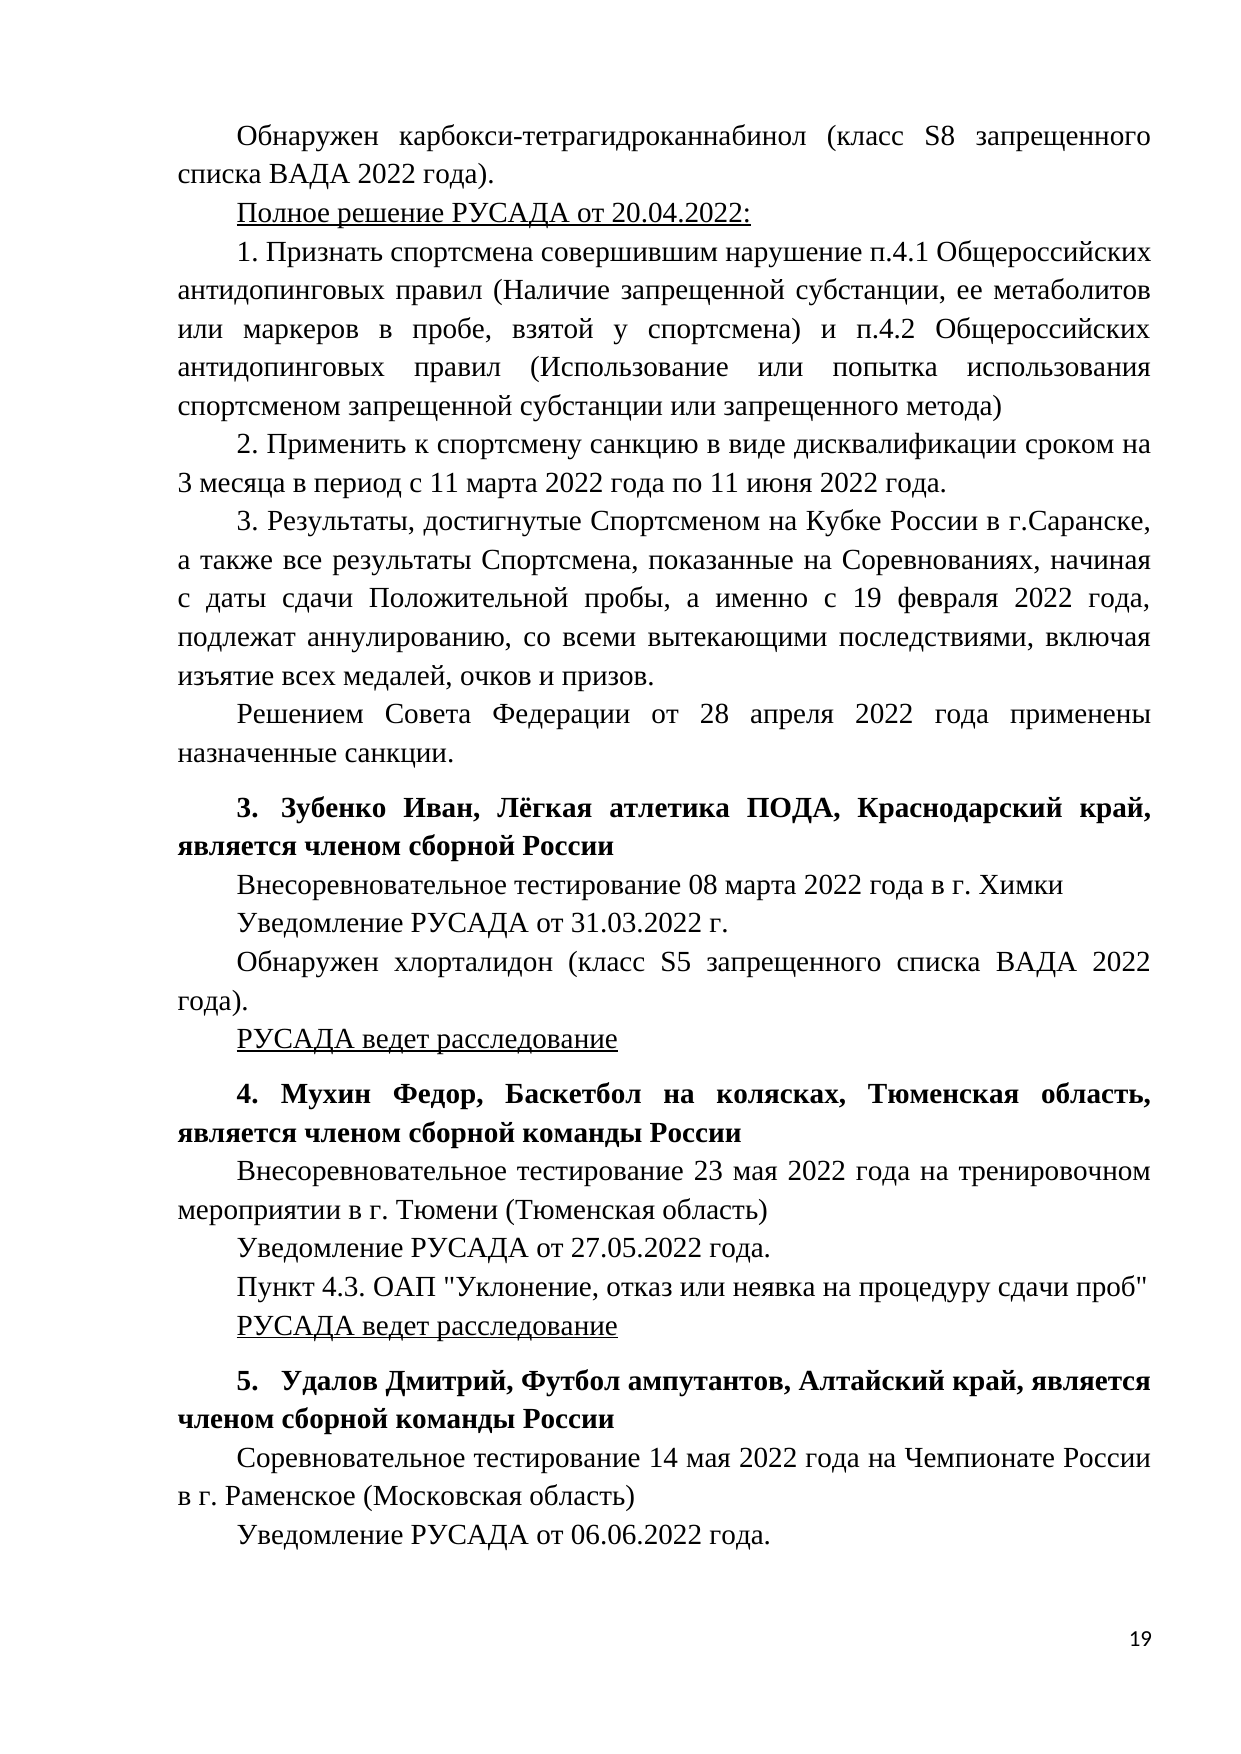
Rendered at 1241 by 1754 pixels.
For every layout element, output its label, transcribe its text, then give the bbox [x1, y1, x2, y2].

text 3. Зубенко Иван, Лёгкая атлетика ПОДА, Краснодарский край, является членом сборной России [177, 790, 1152, 862]
text 4. Мухин Федор, Баскетбол на колясках, Тюменская область, является членом сборной команды России [177, 1076, 1152, 1148]
text Уведомление РУСАДА от 31.03.2022 г. [177, 906, 1152, 939]
text Обнаружен карбокси-тетрагидроканнабинол (класс S8 запрещенного списка ВАДА 2022 года). [177, 118, 1152, 190]
text Пункт 4.3. ОАП "Уклонение, отказ или неявка на процедуру сдачи проб" [177, 1269, 1152, 1303]
text 2. Применить к спортсмену санкцию в виде дисквалификации сроком на 3 месяца в период с 11 марта 2022 года по 11 июня 2022 года. [177, 426, 1152, 498]
text Полное решение РУСАДА от 20.04.2022: [177, 195, 1152, 229]
text Уведомление РУСАДА от 06.06.2022 года. [177, 1517, 1152, 1551]
text 5. Удалов Дмитрий, Футбол ампутантов, Алтайский край, является членом сборной команды России [177, 1363, 1152, 1435]
text Обнаружен хлорталидон (класс S5 запрещенного списка ВАДА 2022 года). [177, 944, 1152, 1016]
text 3. Результаты, достигнутые Спортсменом на Кубке России в г.Саранске, а также все результаты Спортсмена, показанные на Соревнованиях, начиная с даты сдачи Положительной пробы, а именно с 19 февраля 2022 года, подлежат аннулированию, со всеми вытекающими последствиями, включая изъятие всех медалей, очков и призов. [177, 503, 1152, 691]
text Соревновательное тестирование 14 мая 2022 года на Чемпионате России в г. Раменское (Московская область) [177, 1440, 1152, 1512]
text РУСАДА ведет расследование [177, 1308, 1152, 1341]
text 1. Признать спортсмена совершившим нарушение п.4.1 Общероссийских антидопинговых правил (Наличие запрещенной субстанции, ее метаболитов или маркеров в пробе, взятой у спортсмена) и п.4.2 Общероссийских антидопинговых правил (Использование или попытка использования спортсменом запрещенной субстанции или запрещенного метода) [177, 234, 1152, 421]
text Уведомление РУСАДА от 27.05.2022 года. [177, 1231, 1152, 1264]
text Внесоревновательное тестирование 23 мая 2022 года на тренировочном мероприятии в г. Тюмени (Тюменская область) [177, 1153, 1152, 1226]
text РУСАДА ведет расследование [177, 1021, 1152, 1055]
text Решением Совета Федерации от 28 апреля 2022 года применены назначенные санкции. [177, 696, 1152, 768]
text Внесоревновательное тестирование 08 марта 2022 года в г. Химки [177, 867, 1152, 901]
